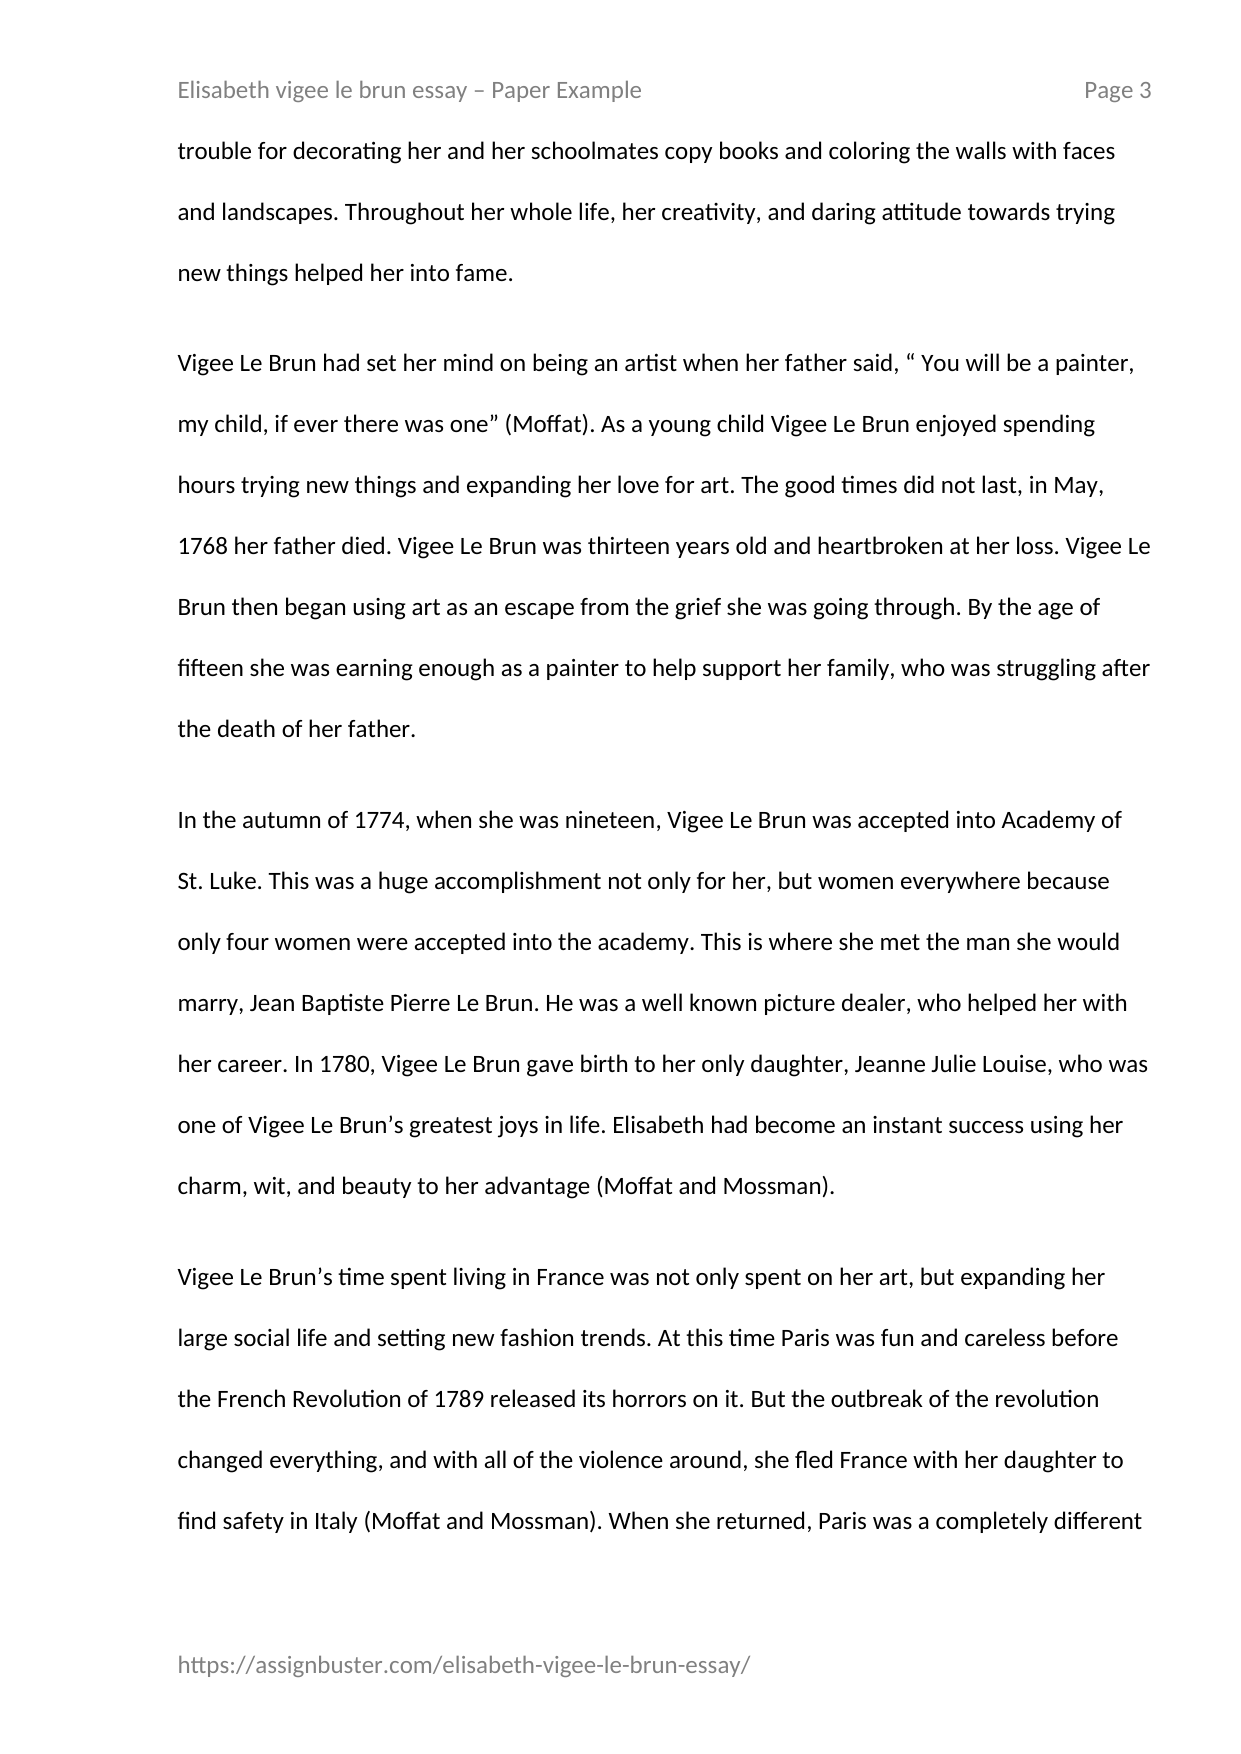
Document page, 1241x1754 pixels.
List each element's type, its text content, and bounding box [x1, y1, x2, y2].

text In the autumn of 1774, when she was nineteen, Vigee Le Brun was accepted into Academy of St. Luke. This was a huge accomplishment not only for her, but women everywhere because only four women were accepted into the academy. This is where she met the man she would marry, Jean Baptiste Pierre Le Brun. He was a well known picture dealer, who helped her with her career. In 1780, Vigee Le Brun gave birth to her only daughter, Jeanne Julie Louise, who was one of Vigee Le Brun’s greatest joys in life. Elisabeth had become an instant success using her charm, wit, and beauty to her advantage (Moffat and Mossman). [177, 804, 1152, 1201]
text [177, 135, 1152, 287]
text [177, 1261, 1152, 1536]
text Vigee Le Brun had set her mind on being an artist when her father said, “ You will be a painter, my child, if ever there was one” (Moffat). As a young child Vigee Le Brun enjoyed spending hours trying new things and expanding her love for art. The good times did not last, in May, 1768 her father died. Vigee Le Brun was thirteen years old and heartbroken at her loss. Vigee Le Brun then began using art as an escape from the grief she was going through. By the age of fifteen she was earning enough as a painter to help support her family, who was struggling after the death of her father. [177, 347, 1152, 744]
